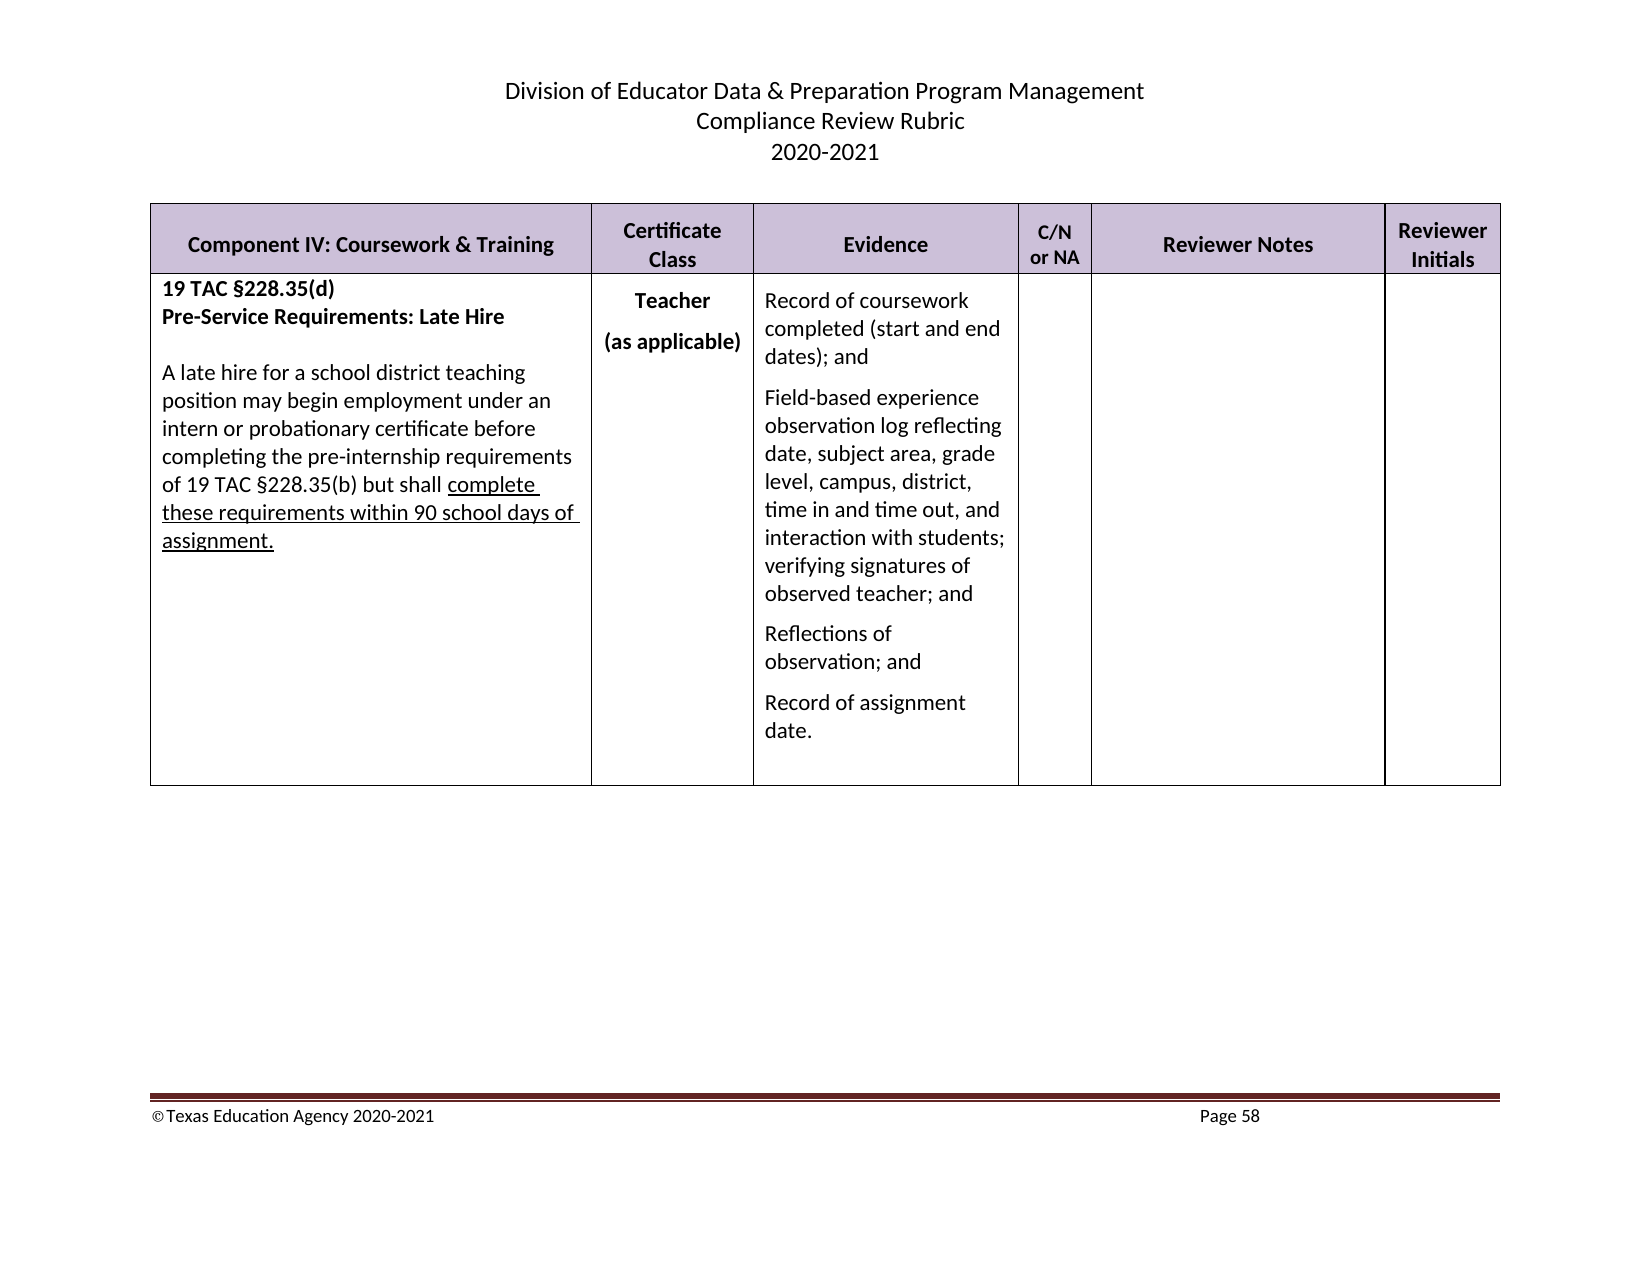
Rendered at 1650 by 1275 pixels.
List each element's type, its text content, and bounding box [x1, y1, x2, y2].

table_header Reviewer Notes [1092, 204, 1384, 273]
table_cell Record of coursework completed (start and end dates); and Field-based experience observation log reflecting date, subject area, grade level, campus, district, time in and time out, and interaction with students; verifying signatures of observed teacher; and Reflections of observation; and Record of assignment date. [754, 274, 1018, 784]
table_cell [1386, 274, 1500, 784]
table_header Reviewer Initials [1386, 204, 1500, 273]
table_cell Teacher (as applicable) [592, 274, 753, 784]
table_cell [1019, 274, 1091, 784]
table_header Evidence [754, 204, 1018, 273]
table_header Component IV: Coursework & Training [151, 204, 591, 273]
table_header Certificate Class [592, 204, 753, 273]
table_cell [1092, 274, 1384, 784]
table_header C/N or NA [1019, 204, 1091, 273]
table_cell 19 TAC §228.35(d) Pre-Service Requirements: Late Hire A late hire for a school district teaching position may begin employment under an intern or probationary certificate before completing the pre-internship requirements of 19 TAC §228.35(b) but shall complete these requirements within 90 school days of assignment. [151, 274, 591, 784]
